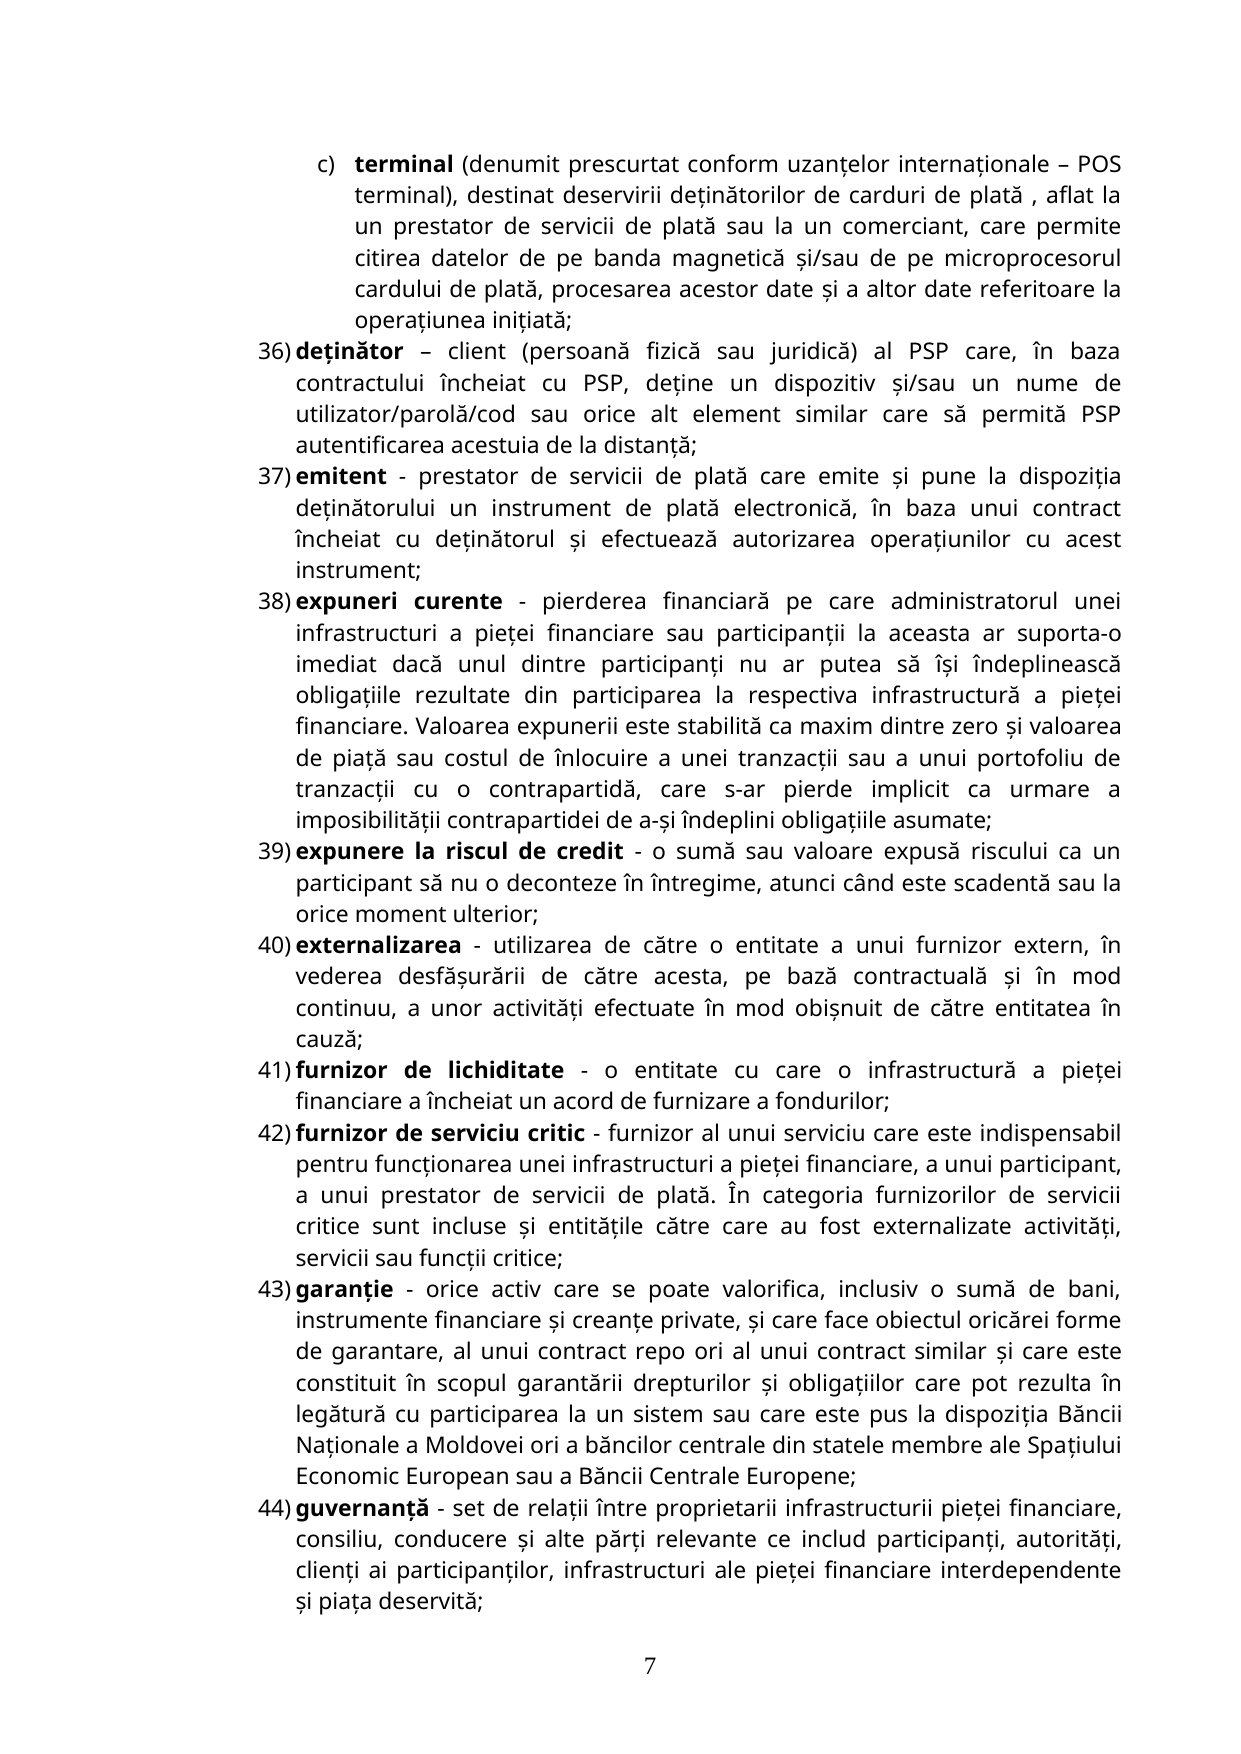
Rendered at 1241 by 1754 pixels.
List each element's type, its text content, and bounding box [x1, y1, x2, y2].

list externalizarea - utilizarea de către o entitate a unui furnizor extern, în vederea desfăşurării de către acesta, pe bază contractuală şi în mod continuu, a unor activităţi efectuate în mod obişnuit de către entitatea în cauză; [258, 929, 1122, 1054]
list expuneri curente - pierderea financiară pe care administratorul unei infrastructuri a pieţei financiare sau participanţii la aceasta ar suporta-o imediat dacă unul dintre participanţi nu ar putea să îşi îndeplinească obligaţiile rezultate din participarea la respectiva infrastructură a pieţei financiare. Valoarea expunerii este stabilită ca maxim dintre zero şi valoarea de piaţă sau costul de înlocuire a unei tranzacţii sau a unui portofoliu de tranzacţii cu o contrapartidă, care s-ar pierde implicit ca urmare a imposibilităţii contrapartidei de a-şi îndeplini obligaţiile asumate; [258, 585, 1122, 835]
list furnizor de lichiditate - o entitate cu care o infrastructură a pieţei financiare a încheiat un acord de furnizare a fondurilor; [258, 1054, 1122, 1116]
list guvernanţă - set de relaţii între proprietarii infrastructurii pieţei financiare, consiliu, conducere şi alte părţi relevante ce includ participanţi, autorităţi, clienţi ai participanţilor, infrastructuri ale pieţei financiare interdependente şi piaţa deservită; [258, 1491, 1122, 1616]
list garanţie - orice activ care se poate valorifica, inclusiv o sumă de bani, instrumente financiare şi creanţe private, şi care face obiectul oricărei forme de garantare, al unui contract repo ori al unui contract similar şi care este constituit în scopul garantării drepturilor şi obligaţiilor care pot rezulta în legătură cu participarea la un sistem sau care este pus la dispoziţia Băncii Naţionale a Moldovei ori a băncilor centrale din statele membre ale Spaţiului Economic European sau a Băncii Centrale Europene; [258, 1273, 1122, 1491]
list emitent - prestator de servicii de plată care emite şi pune la dispoziţia deţinătorului un instrument de plată electronică, în baza unui contract încheiat cu deţinătorul și efectuează autorizarea operațiunilor cu acest instrument; [258, 460, 1122, 585]
list deținător – client (persoană fizică sau juridică) al PSP care, în baza contractului încheiat cu PSP, deține un dispozitiv şi/sau un nume de utilizator/parolă/cod sau orice alt element similar care să permită PSP autentificarea acestuia de la distanță; [258, 335, 1122, 460]
list terminal (denumit prescurtat conform uzanţelor internaţionale – POS terminal), destinat deservirii deţinătorilor de carduri de plată , aflat la un prestator de servicii de plată sau la un comerciant, care permite citirea datelor de pe banda magnetică şi/sau de pe microprocesorul cardului de plată, procesarea acestor date şi a altor date referitoare la operaţiunea iniţiată; [317, 148, 1122, 335]
list expunere la riscul de credit - o sumă sau valoare expusă riscului ca un participant să nu o deconteze în întregime, atunci când este scadentă sau la orice moment ulterior; [258, 835, 1122, 929]
list furnizor de serviciu critic - furnizor al unui serviciu care este indispensabil pentru funcţionarea unei infrastructuri a pieţei financiare, a unui participant, a unui prestator de servicii de plată. În categoria furnizorilor de servicii critice sunt incluse şi entităţile către care au fost externalizate activităţi, servicii sau funcţii critice; [258, 1116, 1122, 1273]
